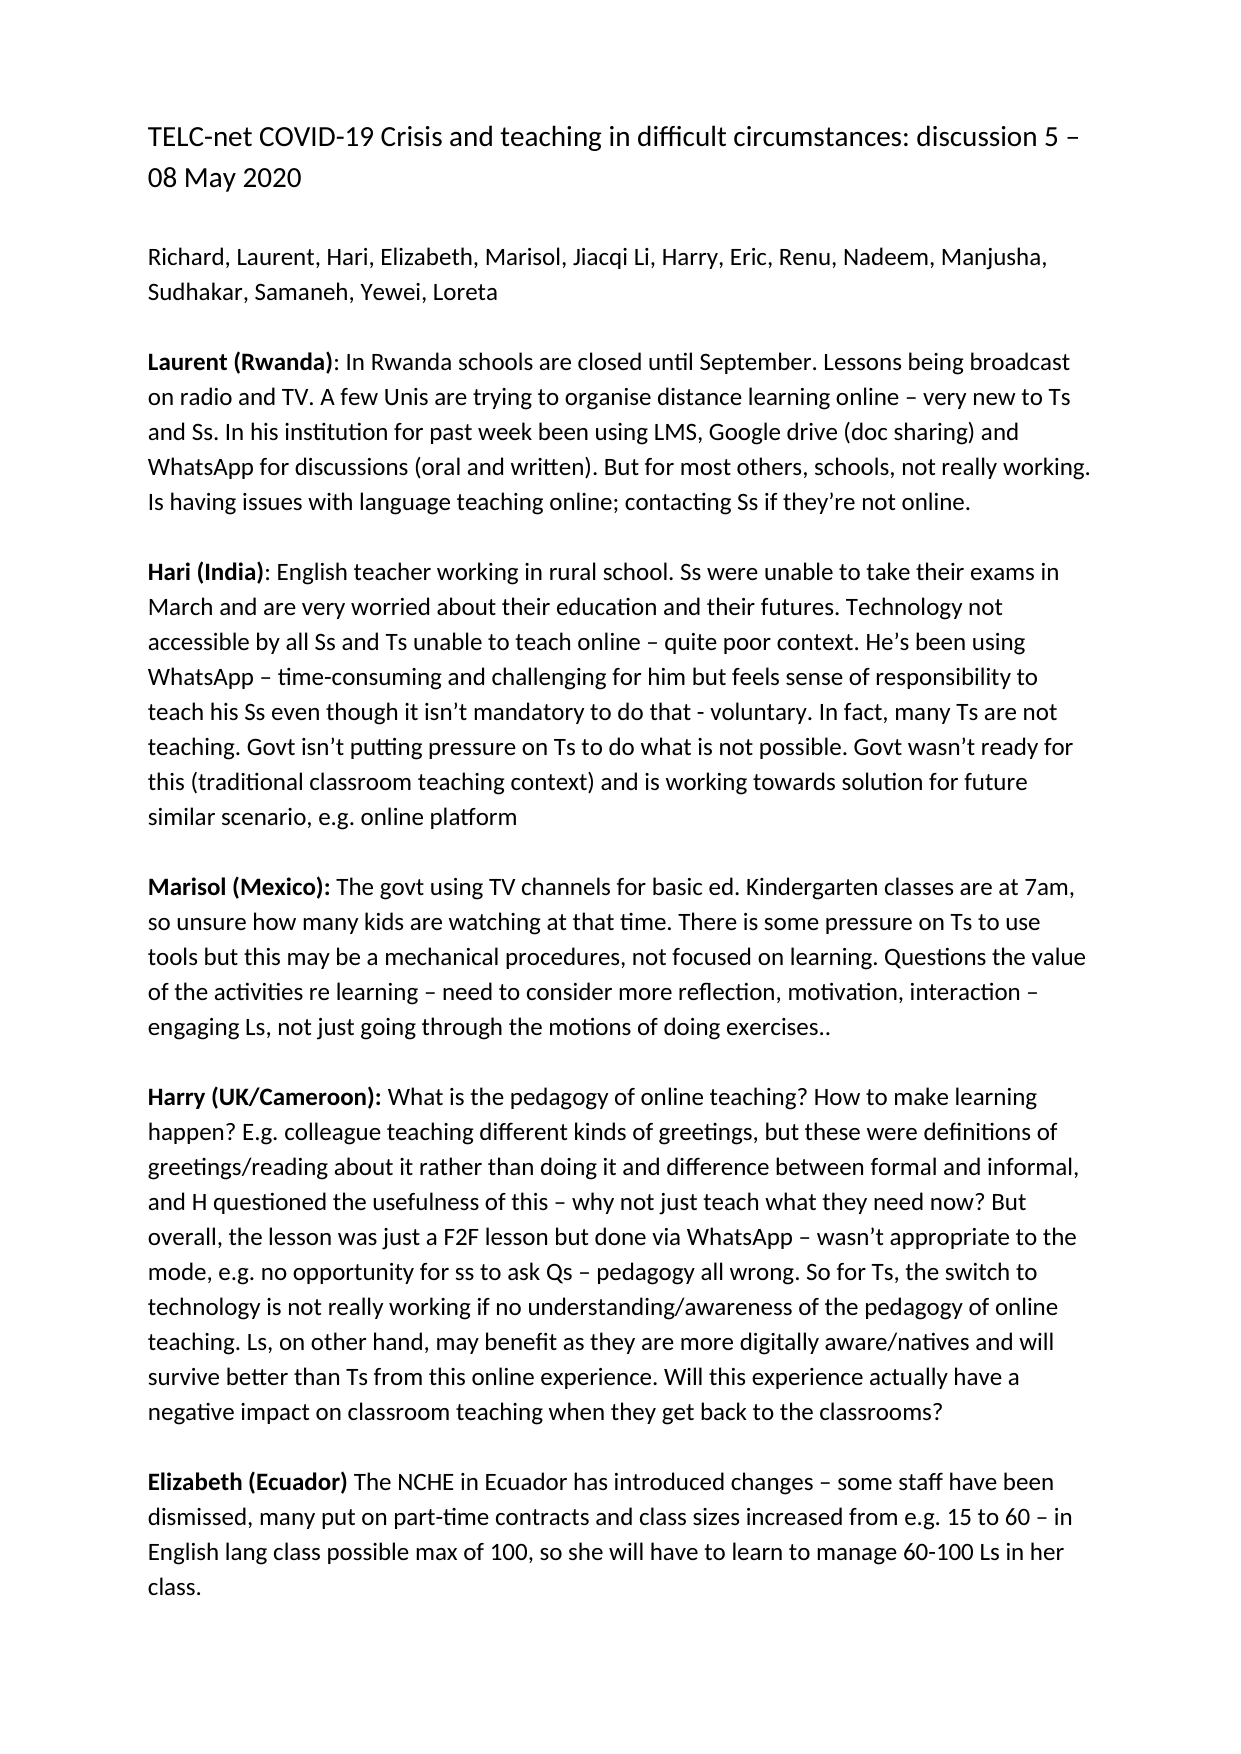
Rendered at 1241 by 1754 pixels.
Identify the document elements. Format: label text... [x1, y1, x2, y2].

text TELC-net COVID-19 Crisis and teaching in difficult circumstances: discussion 5 – 08 May 2020 [148, 118, 1092, 195]
text Harry (UK/Cameroon): What is the pedagogy of online teaching? How to make learning happen? E.g. colleague teaching different kinds of greetings, but these were definitions of greetings/reading about it rather than doing it and difference between formal and informal, and H questioned the usefulness of this – why not just teach what they need now? But overall, the lesson was just a F2F lesson but done via WhatsApp – wasn’t appropriate to the mode, e.g. no opportunity for ss to ask Qs – pedagogy all wrong. So for Ts, the switch to technology is not really working if no understanding/awareness of the pedagogy of online teaching. Ls, on other hand, may benefit as they are more digitally aware/natives and will survive better than Ts from this online experience. Will this experience actually have a negative impact on classroom teaching when they get back to the classrooms? [148, 1081, 1092, 1426]
text Richard, Laurent, Hari, Elizabeth, Marisol, Jiacqi Li, Harry, Eric, Renu, Nadeem, Manjusha, Sudhakar, Samaneh, Yewei, Loreta [148, 241, 1092, 306]
text Elizabeth (Ecuador) The NCHE in Ecuador has introduced changes – some staff have been dismissed, many put on part-time contracts and class sizes increased from e.g. 15 to 60 – in English lang class possible max of 100, so she will have to learn to manage 60-100 Ls in her class. [148, 1466, 1092, 1601]
text Hari (India): English teacher working in rural school. Ss were unable to take their exams in March and are very worried about their education and their futures. Technology not accessible by all Ss and Ts unable to teach online – quite poor context. He’s been using WhatsApp – time-consuming and challenging for him but feels sense of responsibility to teach his Ss even though it isn’t mandatory to do that - voluntary. In fact, many Ts are not teaching. Govt isn’t putting pressure on Ts to do what is not possible. Govt wasn’t ready for this (traditional classroom teaching context) and is working towards solution for future similar scenario, e.g. online platform [148, 556, 1092, 831]
text Marisol (Mexico): The govt using TV channels for basic ed. Kindergarten classes are at 7am, so unsure how many kids are watching at that time. There is some pressure on Ts to use tools but this may be a mechanical procedures, not focused on learning. Questions the value of the activities re learning – need to consider more reflection, motivation, interaction – engaging Ls, not just going through the motions of doing exercises.. [148, 871, 1092, 1041]
text Laurent (Rwanda): In Rwanda schools are closed until September. Lessons being broadcast on radio and TV. A few Unis are trying to organise distance learning online – very new to Ts and Ss. In his institution for past week been using LMS, Google drive (doc sharing) and WhatsApp for discussions (oral and written). But for most others, schools, not really working. Is having issues with language teaching online; contacting Ss if they’re not online. [148, 346, 1092, 516]
